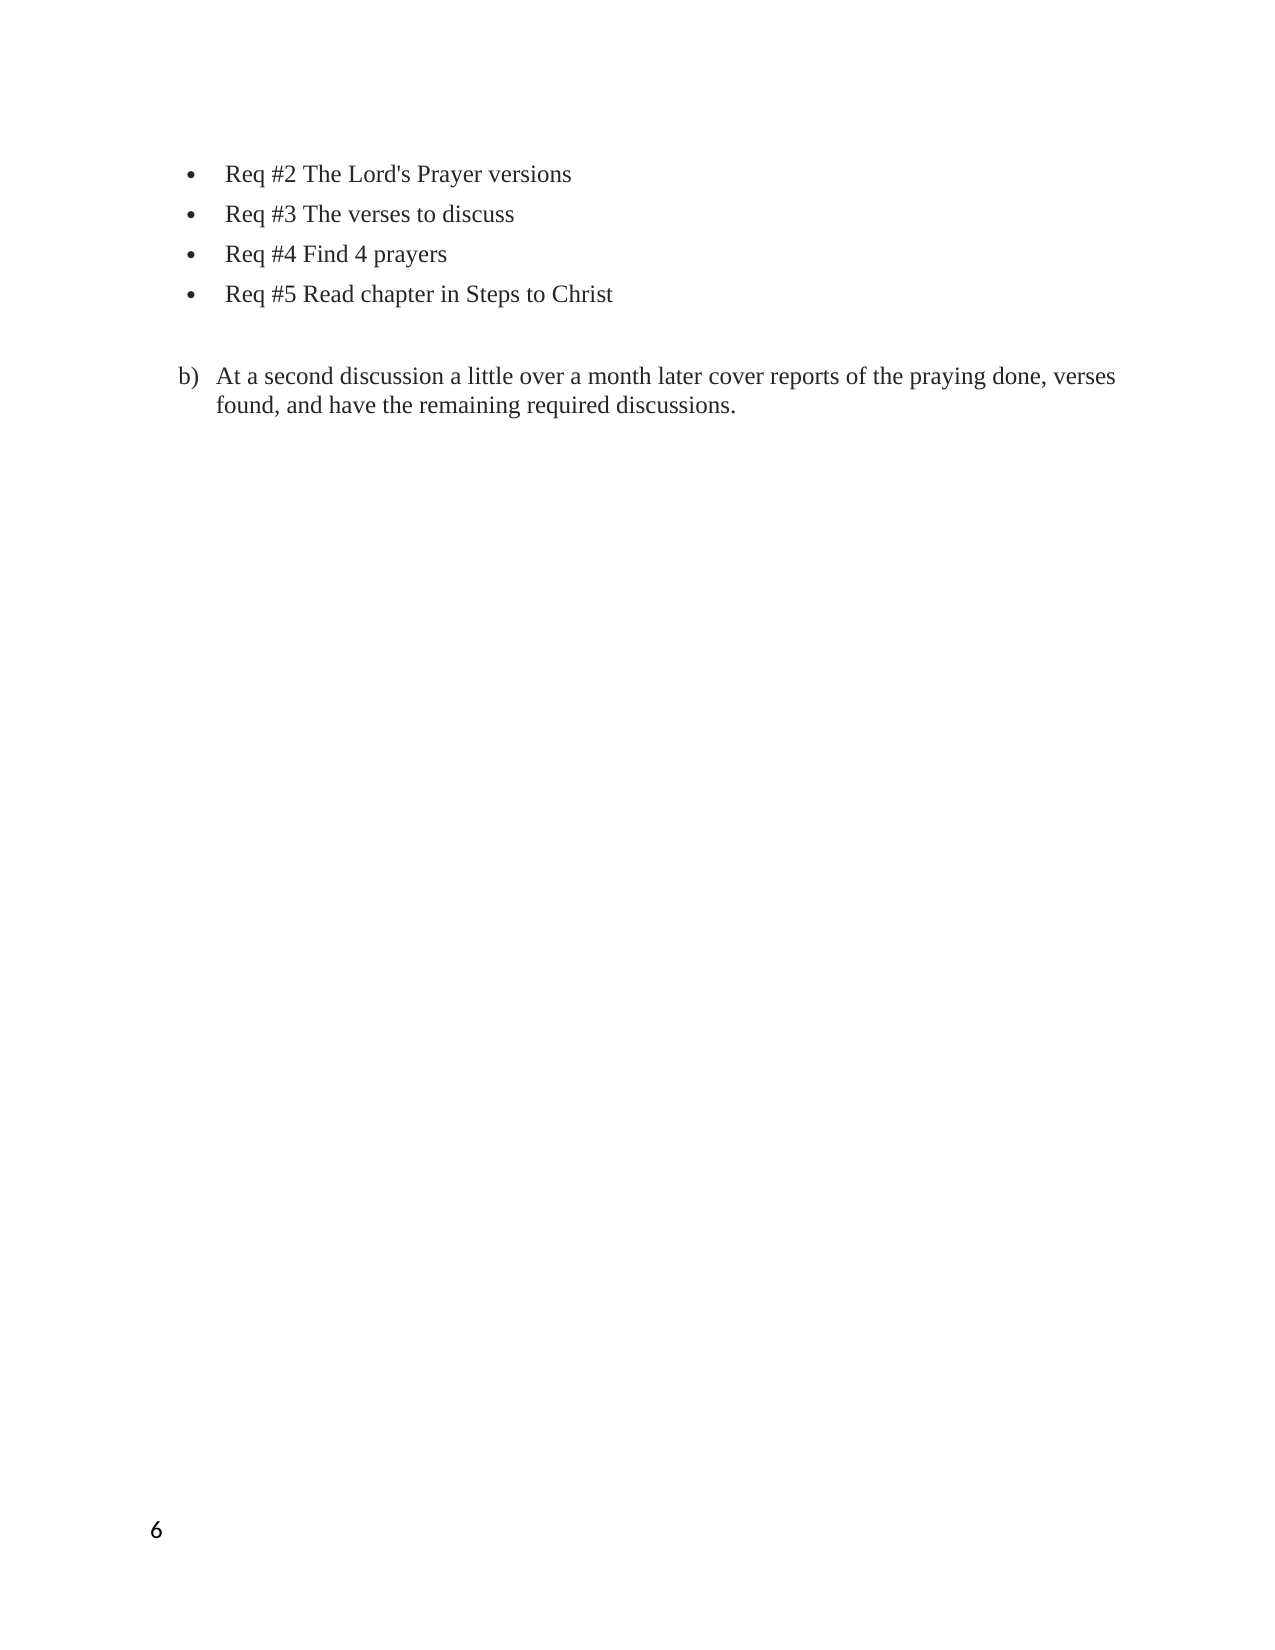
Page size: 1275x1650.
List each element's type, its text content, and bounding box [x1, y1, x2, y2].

list Req #2 The Lord's Prayer versions [187, 150, 1125, 187]
list Req #4 Find 4 prayers [187, 230, 1125, 267]
list Req #5 Read chapter in Steps to Christ [187, 270, 1125, 307]
list At a second discussion a little over a month later cover reports of the praying done, verses found, and have the remaining required discussions. [178, 361, 1125, 419]
list Req #3 The verses to discuss [187, 190, 1125, 227]
